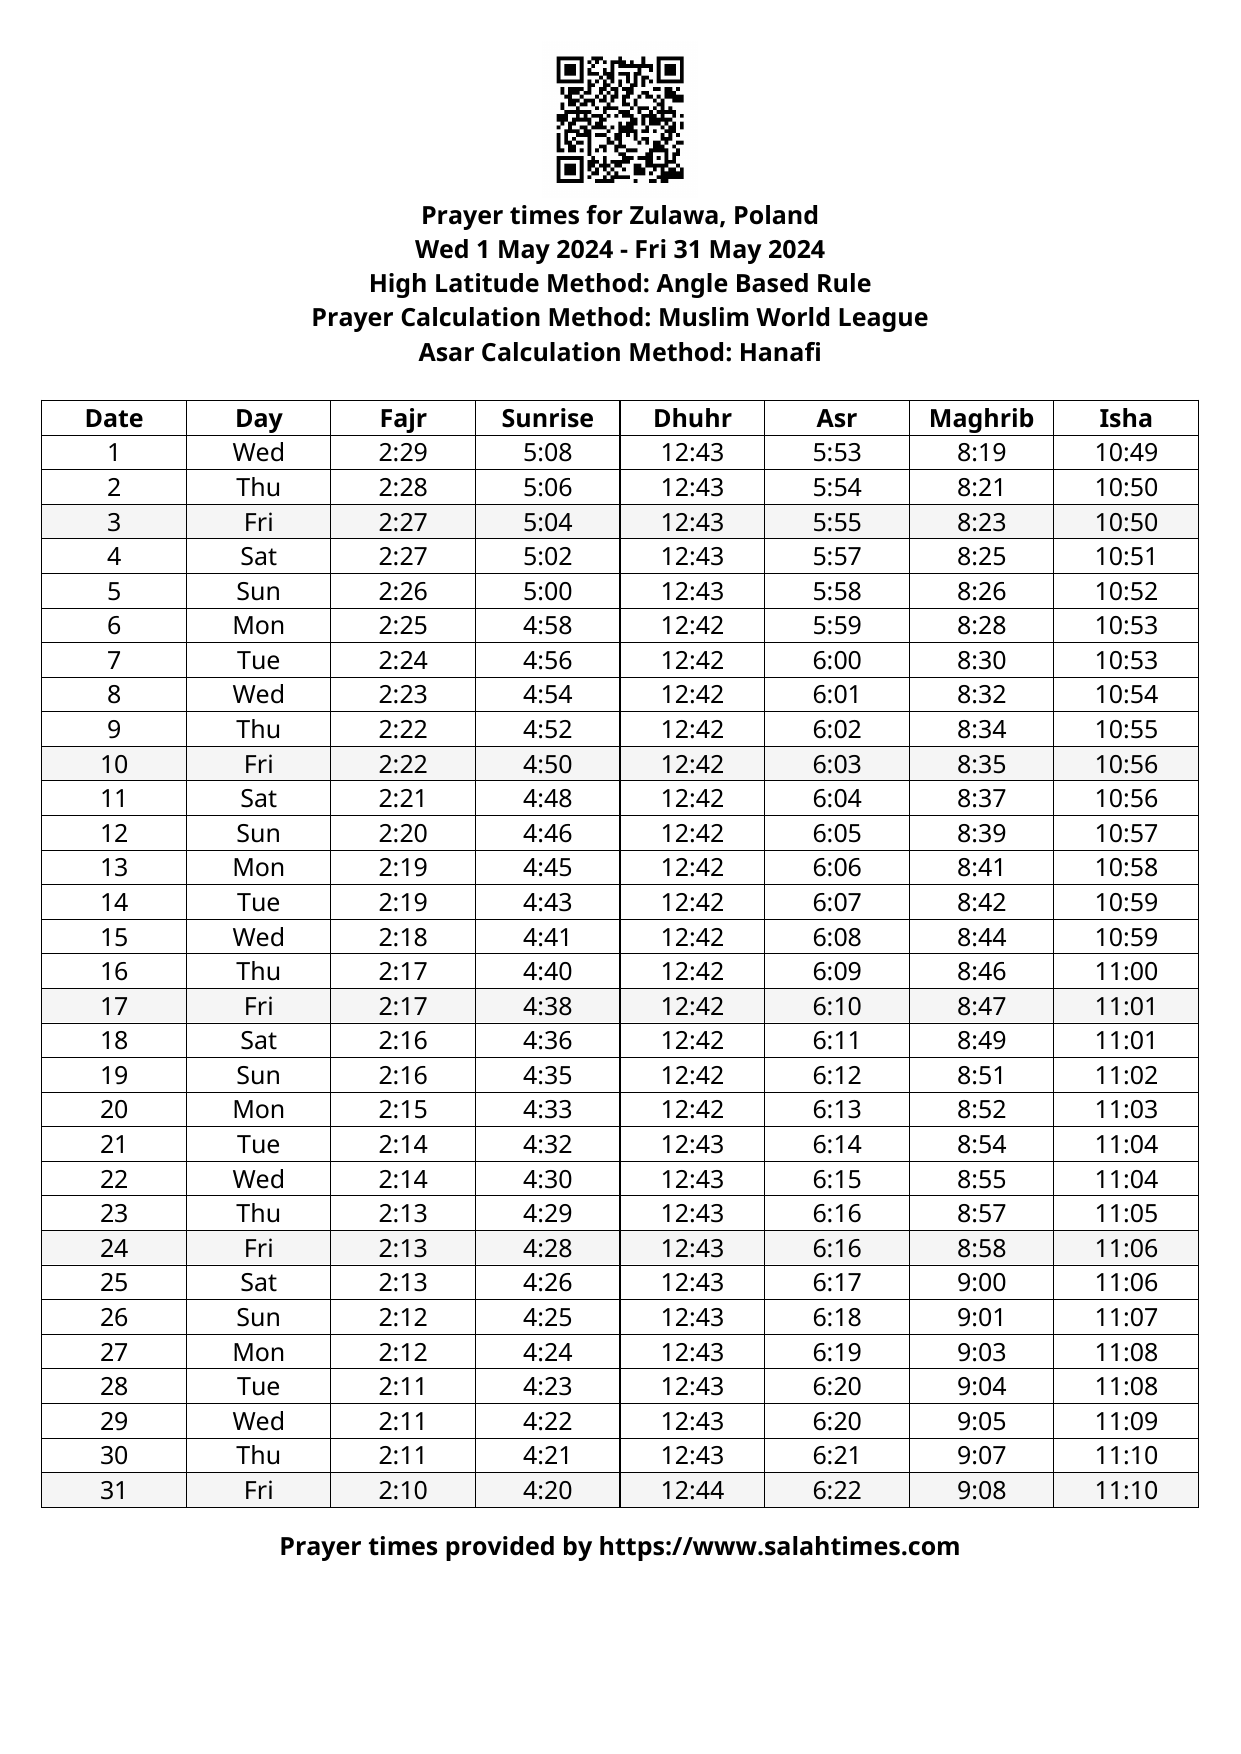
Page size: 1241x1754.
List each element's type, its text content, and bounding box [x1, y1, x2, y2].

table_cell 12:43 [621, 1300, 764, 1334]
table_cell 8:58 [910, 1231, 1053, 1264]
table_cell 5:53 [765, 436, 909, 469]
table_cell 24 [42, 1231, 186, 1264]
table_cell 4:29 [476, 1196, 619, 1230]
table_cell 2:16 [331, 1024, 475, 1057]
table_cell 2:12 [331, 1335, 475, 1368]
table_cell 31 [42, 1473, 186, 1507]
table_cell 6:05 [765, 816, 909, 849]
table_cell 8:34 [910, 712, 1053, 746]
table_cell 2:23 [331, 678, 475, 711]
table_header Sunrise [476, 401, 619, 434]
table_cell 11:06 [1054, 1266, 1198, 1299]
table_cell 30 [42, 1439, 186, 1472]
table_cell 4 [42, 539, 186, 573]
table_cell 2:28 [331, 470, 475, 504]
table_cell 12:42 [621, 643, 764, 677]
table_cell 12:42 [621, 851, 764, 884]
table_cell 8:30 [910, 643, 1053, 677]
table_cell 9:05 [910, 1404, 1053, 1437]
table_header Date [42, 401, 186, 434]
table_cell Mon [187, 1335, 330, 1368]
table_cell 12:42 [621, 678, 764, 711]
table_cell 2:26 [331, 574, 475, 607]
table_cell 12:43 [621, 539, 764, 573]
table_cell 5:00 [476, 574, 619, 607]
table_cell 2:14 [331, 1127, 475, 1161]
table_cell Sun [187, 1058, 330, 1092]
table_cell 2:10 [331, 1473, 475, 1507]
table_cell 12:42 [621, 816, 764, 849]
table_cell 6:15 [765, 1162, 909, 1195]
table_cell 7 [42, 643, 186, 677]
table_cell 26 [42, 1300, 186, 1334]
table_cell 6:19 [765, 1335, 909, 1368]
table_cell 9:08 [910, 1473, 1053, 1507]
table_cell 12:43 [621, 1335, 764, 1368]
table_cell 2:11 [331, 1404, 475, 1437]
table_cell 6:16 [765, 1231, 909, 1264]
table_cell 4:36 [476, 1024, 619, 1057]
table_cell 8:37 [910, 781, 1053, 815]
table_header Dhuhr [621, 401, 764, 434]
table_cell 17 [42, 989, 186, 1022]
table_cell Thu [187, 1439, 330, 1472]
table_cell 12:42 [621, 920, 764, 953]
table_cell 3 [42, 505, 186, 538]
table_cell 12:42 [621, 954, 764, 988]
picture [542, 41, 699, 198]
table_cell 10:50 [1054, 470, 1198, 504]
table_cell 20 [42, 1093, 186, 1126]
table_cell 9:04 [910, 1369, 1053, 1403]
table_cell 8:55 [910, 1162, 1053, 1195]
table_cell 12:43 [621, 505, 764, 538]
table_cell 10:56 [1054, 747, 1198, 780]
table_cell 6:06 [765, 851, 909, 884]
table_cell 4:26 [476, 1266, 619, 1299]
table_cell 8:19 [910, 436, 1053, 469]
table_cell 4:28 [476, 1231, 619, 1264]
table_cell 8:54 [910, 1127, 1053, 1161]
table_cell Fri [187, 747, 330, 780]
table_cell 4:23 [476, 1369, 619, 1403]
table_cell 10:51 [1054, 539, 1198, 573]
table_cell 12:44 [621, 1473, 764, 1507]
table_cell 6:18 [765, 1300, 909, 1334]
table_cell Thu [187, 954, 330, 988]
table_cell 11:01 [1054, 1024, 1198, 1057]
table_cell 11:10 [1054, 1439, 1198, 1472]
table_cell 11:04 [1054, 1162, 1198, 1195]
table_cell 10:59 [1054, 885, 1198, 919]
table_cell 6:11 [765, 1024, 909, 1057]
table_cell 12 [42, 816, 186, 849]
table_cell 6:09 [765, 954, 909, 988]
table_cell 11:00 [1054, 954, 1198, 988]
table_cell 12:42 [621, 747, 764, 780]
table_cell 10:58 [1054, 851, 1198, 884]
table_cell 4:32 [476, 1127, 619, 1161]
table_cell 6:04 [765, 781, 909, 815]
table_cell 19 [42, 1058, 186, 1092]
table_cell 9:00 [910, 1266, 1053, 1299]
table_cell 2:20 [331, 816, 475, 849]
table_cell 6 [42, 609, 186, 642]
table_cell 8:42 [910, 885, 1053, 919]
table_cell 9 [42, 712, 186, 746]
table_cell 4:46 [476, 816, 619, 849]
table_cell 11:08 [1054, 1335, 1198, 1368]
table_cell 11:02 [1054, 1058, 1198, 1092]
table_cell 28 [42, 1369, 186, 1403]
table_header Asr [765, 401, 909, 434]
table_cell Tue [187, 885, 330, 919]
table_cell 2:19 [331, 885, 475, 919]
table_cell 4:30 [476, 1162, 619, 1195]
table_cell 2:14 [331, 1162, 475, 1195]
table_cell 11:06 [1054, 1231, 1198, 1264]
table_cell 2:27 [331, 539, 475, 573]
table_cell 10:52 [1054, 574, 1198, 607]
table_cell 5:57 [765, 539, 909, 573]
table_cell 13 [42, 851, 186, 884]
table_cell 4:45 [476, 851, 619, 884]
table_cell 2:15 [331, 1093, 475, 1126]
table_cell 4:48 [476, 781, 619, 815]
table_cell 29 [42, 1404, 186, 1437]
table_cell 10:54 [1054, 678, 1198, 711]
table_cell Fri [187, 505, 330, 538]
table_cell 8:25 [910, 539, 1053, 573]
table_cell 2:22 [331, 712, 475, 746]
table_cell 12:42 [621, 1058, 764, 1092]
table_cell 2:22 [331, 747, 475, 780]
table_cell 2:17 [331, 954, 475, 988]
table_cell Sun [187, 1300, 330, 1334]
table_cell 5:54 [765, 470, 909, 504]
table_cell Fri [187, 989, 330, 1022]
table_cell 6:22 [765, 1473, 909, 1507]
table_cell 12:42 [621, 885, 764, 919]
table_cell 12:43 [621, 1439, 764, 1472]
text High Latitude Method: Angle Based Rule [42, 266, 1198, 300]
table_cell Mon [187, 851, 330, 884]
table_cell 2:12 [331, 1300, 475, 1334]
table_cell 2:24 [331, 643, 475, 677]
table_cell 12:42 [621, 1093, 764, 1126]
table_cell 2:13 [331, 1196, 475, 1230]
table_cell 5:04 [476, 505, 619, 538]
table_header Fajr [331, 401, 475, 434]
table_cell 6:20 [765, 1404, 909, 1437]
table_cell Thu [187, 1196, 330, 1230]
table_cell Sun [187, 816, 330, 849]
table_cell 2:27 [331, 505, 475, 538]
table_cell 12:43 [621, 1127, 764, 1161]
table_cell 2:21 [331, 781, 475, 815]
table_cell 8:28 [910, 609, 1053, 642]
table_cell 2:13 [331, 1266, 475, 1299]
text Prayer times for Zulawa, Poland [42, 198, 1198, 232]
table_cell Thu [187, 470, 330, 504]
table_cell Wed [187, 1162, 330, 1195]
table_cell 5:06 [476, 470, 619, 504]
table_cell 2:11 [331, 1369, 475, 1403]
table_cell 11:07 [1054, 1300, 1198, 1334]
table_cell 4:58 [476, 609, 619, 642]
table_cell 8:26 [910, 574, 1053, 607]
table_cell 8:52 [910, 1093, 1053, 1126]
table_cell 10:55 [1054, 712, 1198, 746]
table_cell 6:00 [765, 643, 909, 677]
table_cell 10:59 [1054, 920, 1198, 953]
table_cell 8:47 [910, 989, 1053, 1022]
table_cell Thu [187, 712, 330, 746]
table_cell 12:43 [621, 1369, 764, 1403]
table_cell 4:38 [476, 989, 619, 1022]
table_cell 16 [42, 954, 186, 988]
table_cell 6:13 [765, 1093, 909, 1126]
table_cell 6:16 [765, 1196, 909, 1230]
table_cell 15 [42, 920, 186, 953]
table_cell 10:53 [1054, 643, 1198, 677]
table_cell 10:50 [1054, 505, 1198, 538]
table_cell 11:04 [1054, 1127, 1198, 1161]
table_cell 11 [42, 781, 186, 815]
table_cell 12:43 [621, 1196, 764, 1230]
table_cell Sat [187, 1024, 330, 1057]
text Prayer times provided by https://www.salahtimes.com [42, 1528, 1198, 1563]
table_cell 18 [42, 1024, 186, 1057]
table_cell Fri [187, 1473, 330, 1507]
table_cell 8:57 [910, 1196, 1053, 1230]
table_cell 11:09 [1054, 1404, 1198, 1437]
table_cell 12:43 [621, 1162, 764, 1195]
table_cell 12:43 [621, 1404, 764, 1437]
table_cell 6:07 [765, 885, 909, 919]
table_cell 10 [42, 747, 186, 780]
table_cell 9:03 [910, 1335, 1053, 1368]
table_cell Sat [187, 539, 330, 573]
table_cell 6:08 [765, 920, 909, 953]
table_cell Tue [187, 1369, 330, 1403]
table_cell 6:01 [765, 678, 909, 711]
table_cell 5:55 [765, 505, 909, 538]
table_cell 2:25 [331, 609, 475, 642]
table_cell 2:17 [331, 989, 475, 1022]
table_cell 9:07 [910, 1439, 1053, 1472]
table_cell 12:42 [621, 609, 764, 642]
table_cell 6:17 [765, 1266, 909, 1299]
table_cell 4:33 [476, 1093, 619, 1126]
table_cell 2:19 [331, 851, 475, 884]
table_cell 8:46 [910, 954, 1053, 988]
table_cell 8:41 [910, 851, 1053, 884]
table_cell 4:54 [476, 678, 619, 711]
table_cell 8 [42, 678, 186, 711]
table_cell 6:12 [765, 1058, 909, 1092]
table_cell Mon [187, 609, 330, 642]
table_cell 21 [42, 1127, 186, 1161]
table_cell 12:43 [621, 470, 764, 504]
table_cell 4:25 [476, 1300, 619, 1334]
table_cell 2:16 [331, 1058, 475, 1092]
table_cell 6:02 [765, 712, 909, 746]
table_cell Tue [187, 1127, 330, 1161]
table_cell 25 [42, 1266, 186, 1299]
table_cell 6:14 [765, 1127, 909, 1161]
table_cell 2:29 [331, 436, 475, 469]
table_cell 12:42 [621, 781, 764, 815]
table_cell Wed [187, 1404, 330, 1437]
table_cell 6:21 [765, 1439, 909, 1472]
table_cell 4:20 [476, 1473, 619, 1507]
table_cell 11:10 [1054, 1473, 1198, 1507]
table_cell 4:52 [476, 712, 619, 746]
table_header Day [187, 401, 330, 434]
table_cell 4:35 [476, 1058, 619, 1092]
table_cell 23 [42, 1196, 186, 1230]
table_cell 4:56 [476, 643, 619, 677]
table_cell 27 [42, 1335, 186, 1368]
table_cell 9:01 [910, 1300, 1053, 1334]
table_cell 12:43 [621, 1231, 764, 1264]
table_cell 2:13 [331, 1231, 475, 1264]
table_cell 11:03 [1054, 1093, 1198, 1126]
table_cell 5:59 [765, 609, 909, 642]
table_cell 22 [42, 1162, 186, 1195]
table_cell 1 [42, 436, 186, 469]
table_cell 2 [42, 470, 186, 504]
table_cell 8:35 [910, 747, 1053, 780]
table_cell Wed [187, 678, 330, 711]
table_cell 10:49 [1054, 436, 1198, 469]
table_cell 8:21 [910, 470, 1053, 504]
text Wed 1 May 2024 - Fri 31 May 2024 [42, 232, 1198, 266]
table_cell 4:22 [476, 1404, 619, 1437]
table_cell 4:24 [476, 1335, 619, 1368]
table_cell 11:01 [1054, 989, 1198, 1022]
table_cell 8:44 [910, 920, 1053, 953]
table_cell 10:57 [1054, 816, 1198, 849]
table_cell 12:42 [621, 1024, 764, 1057]
table_header Isha [1054, 401, 1198, 434]
text Asar Calculation Method: Hanafi [42, 334, 1198, 368]
table_cell 5:08 [476, 436, 619, 469]
table_cell 6:03 [765, 747, 909, 780]
table_cell 2:18 [331, 920, 475, 953]
table_cell Mon [187, 1093, 330, 1126]
table_cell 8:51 [910, 1058, 1053, 1092]
table_header Maghrib [910, 401, 1053, 434]
table_cell 2:11 [331, 1439, 475, 1472]
table_cell 12:42 [621, 712, 764, 746]
table_cell 6:10 [765, 989, 909, 1022]
table_cell 12:43 [621, 436, 764, 469]
table_cell 8:49 [910, 1024, 1053, 1057]
table_cell 4:40 [476, 954, 619, 988]
table_cell Fri [187, 1231, 330, 1264]
table_cell 4:50 [476, 747, 619, 780]
table_cell 11:08 [1054, 1369, 1198, 1403]
table_cell 5:02 [476, 539, 619, 573]
table_cell 4:41 [476, 920, 619, 953]
table_cell 4:21 [476, 1439, 619, 1472]
table_cell 5:58 [765, 574, 909, 607]
table_cell 5 [42, 574, 186, 607]
table_cell Sat [187, 781, 330, 815]
table_cell Sun [187, 574, 330, 607]
table_cell 8:23 [910, 505, 1053, 538]
table_cell Wed [187, 436, 330, 469]
table_cell Wed [187, 920, 330, 953]
table_cell 8:32 [910, 678, 1053, 711]
text Prayer Calculation Method: Muslim World League [42, 300, 1198, 334]
table_cell 10:53 [1054, 609, 1198, 642]
table_cell Sat [187, 1266, 330, 1299]
table_cell 14 [42, 885, 186, 919]
table_cell 4:43 [476, 885, 619, 919]
table_cell 10:56 [1054, 781, 1198, 815]
table_cell Tue [187, 643, 330, 677]
table_cell 11:05 [1054, 1196, 1198, 1230]
table_cell 12:43 [621, 574, 764, 607]
table_cell 8:39 [910, 816, 1053, 849]
table_cell 12:43 [621, 1266, 764, 1299]
table_cell 6:20 [765, 1369, 909, 1403]
table_cell 12:42 [621, 989, 764, 1022]
